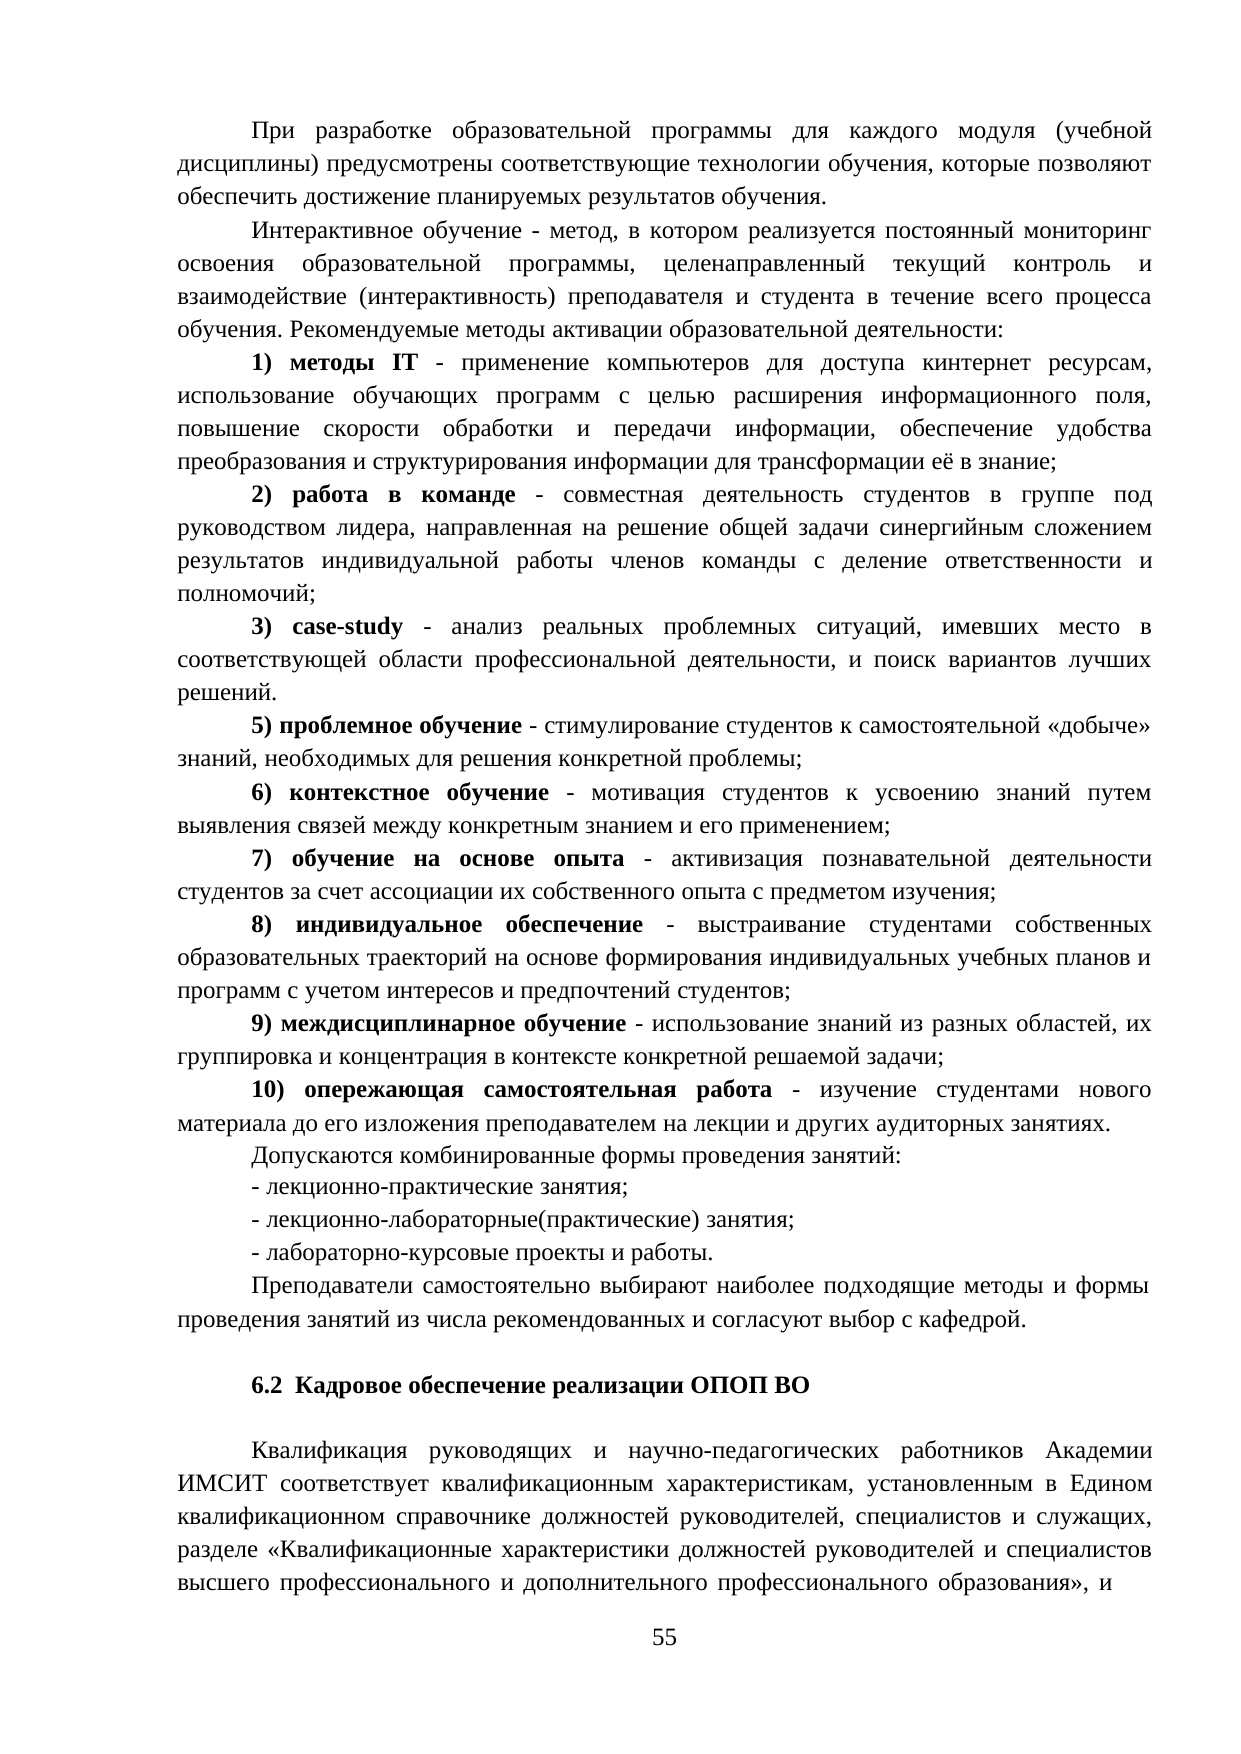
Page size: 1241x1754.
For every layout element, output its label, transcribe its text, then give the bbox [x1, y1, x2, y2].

list работа в команде - совместная деятельность студентов в группе под руководством лидера, направленная на решение общей задачи синергийным сложением результатов индивидуальной работы членов команды с деление ответственности и полномочий; [177, 479, 1153, 607]
list индивидуальное обеспечение - выстраивание студентами собственных образовательных траекторий на основе формирования индивидуальных учебных планов и программ с учетом интересов и предпочтений студентов; [177, 909, 1152, 1004]
text Квалификация руководящих и научно-педагогических работников Академии ИМСИТ соответствует квалификационным характеристикам, установленным в Едином квалификационном справочнике должностей руководителей, специалистов и служащих, разделе «Квалификационные характеристики должностей руководителей и специалистов высшего профессионального и дополнительного профессионального образования», и [177, 1435, 1153, 1596]
list сase-study - анализ реальных проблемных ситуаций, имевших место в соответствующей области профессиональной деятельности, и поиск вариантов лучших решений. [177, 611, 1152, 706]
text Преподаватели самостоятельно выбирают наиболее подходящие методы и формы проведения занятий из числа рекомендованных и согласуют выбор с кафедрой. [177, 1270, 1192, 1332]
list лекционно-лабораторные(практические) занятия; [251, 1204, 1192, 1233]
text При разработке образовательной программы для каждого модуля (учебной дисциплины) предусмотрены соответствующие технологии обучения, которые позволяют обеспечить достижение планируемых результатов обучения. [177, 115, 1152, 210]
list междисциплинарное обучение - использование знаний из разных областей, их группировка и концентрация в контексте конкретной решаемой задачи; [177, 1008, 1152, 1070]
list лабораторно-курсовые проекты и работы. [251, 1237, 1192, 1266]
text Допускаются комбинированные формы проведения занятий: [251, 1141, 1192, 1169]
subtitle Кадровое обеспечение реализации ОПОП ВО [251, 1370, 1192, 1398]
list опережающая самостоятельная работа - изучение студентами нового материала до его изложения преподавателем на лекции и других аудиторных занятиях. [177, 1074, 1151, 1136]
list обучение на основе опыта - активизация познавательной деятельности студентов за счет ассоциации их собственного опыта с предметом изучения; [177, 843, 1152, 904]
list контекстное обучение - мотивация студентов к усвоению знаний путем выявления связей между конкретным знанием и его применением; [177, 777, 1151, 838]
text Интерактивное обучение - метод, в котором реализуется постоянный мониторинг освоения образовательной программы, целенаправленный текущий контроль и взаимодействие (интерактивность) преподавателя и студента в течение всего процесса обучения. Рекомендуемые методы активации образовательной деятельности: [177, 215, 1152, 342]
list методы IT - применение компьютеров для доступа кинтернет ресурсам, использование обучающих программ с целью расширения информационного поля, повышение скорости обработки и передачи информации, обеспечение удобства преобразования и структурирования информации для трансформации её в знание; [177, 347, 1152, 474]
list лекционно-практические занятия; [251, 1171, 1192, 1200]
list проблемное обучение - стимулирование студентов к самостоятельной «добыче» знаний, необходимых для решения конкретной проблемы; [177, 710, 1152, 772]
